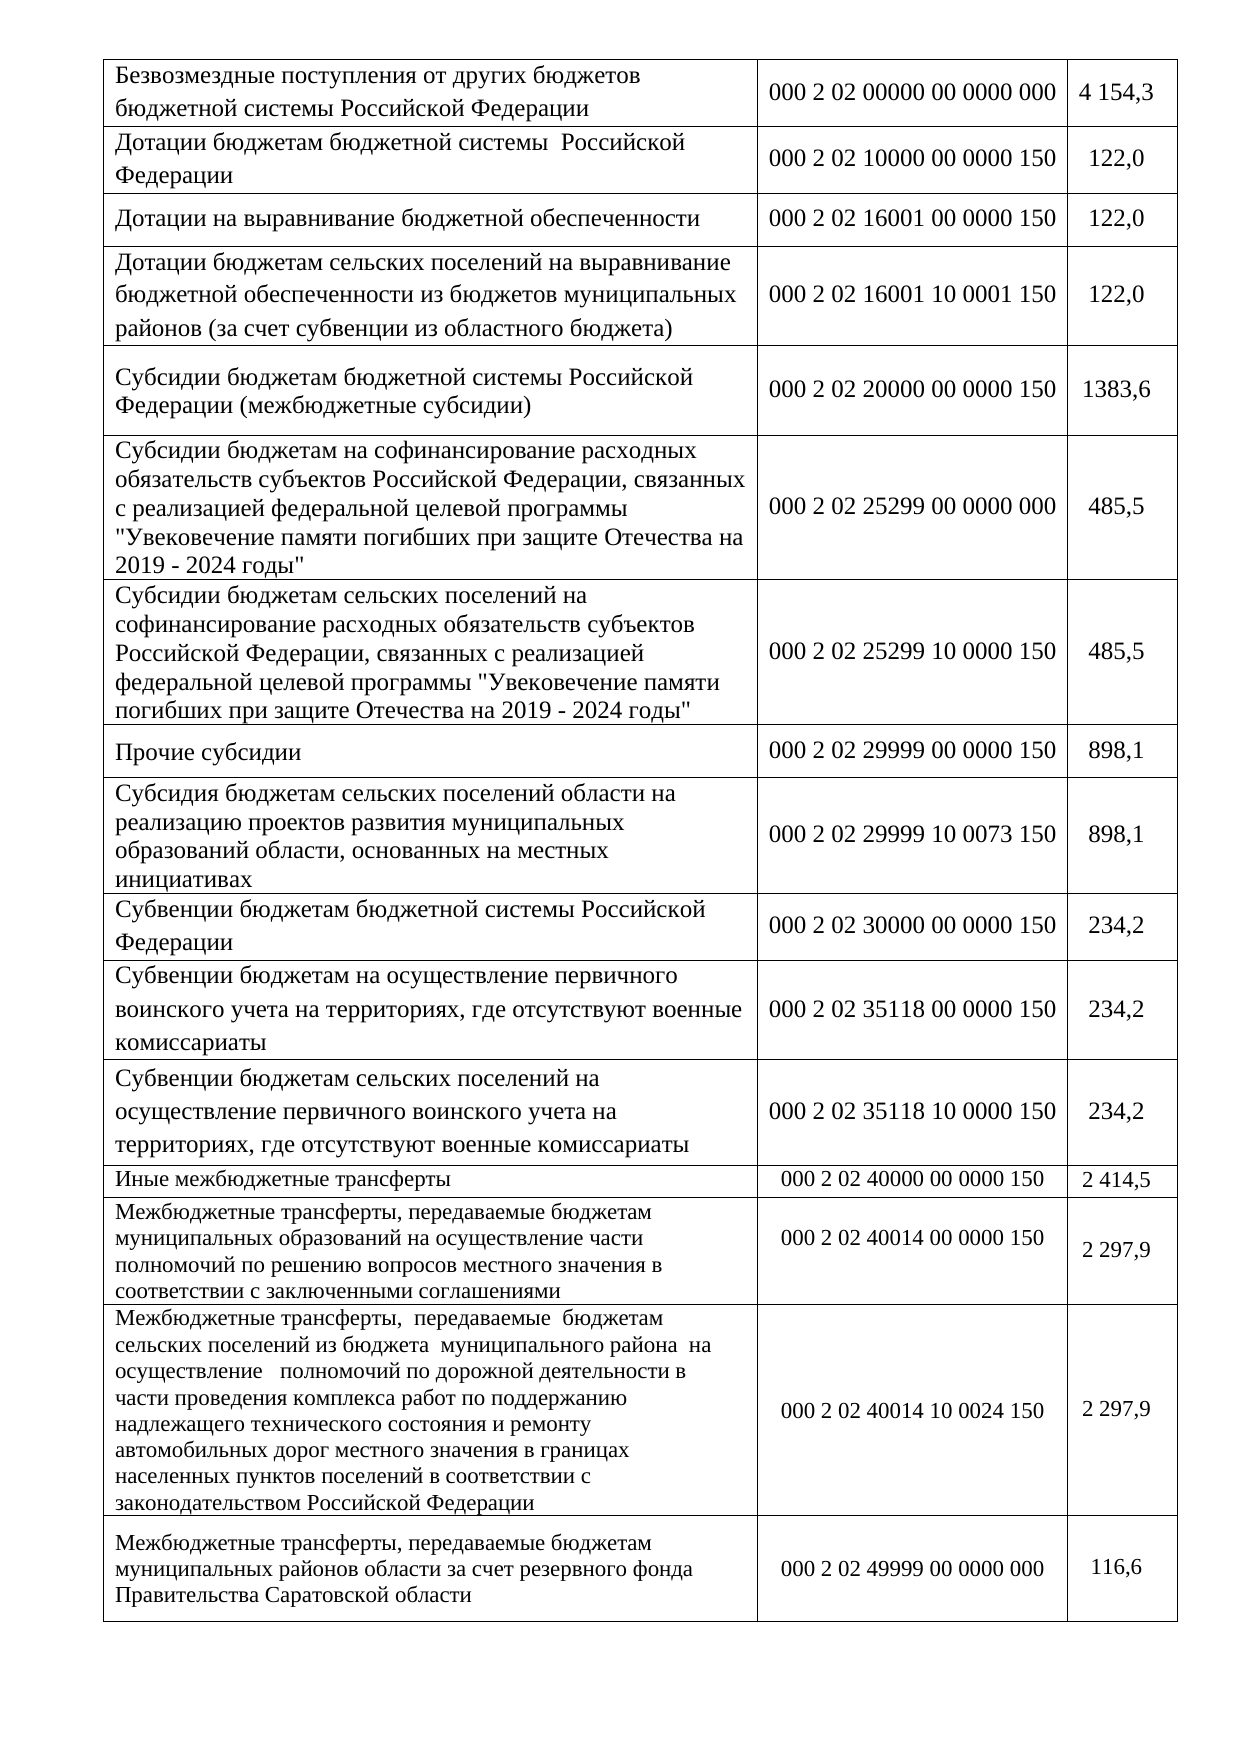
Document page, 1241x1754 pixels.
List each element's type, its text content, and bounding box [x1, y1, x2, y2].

table_cell 898,1 [1068, 725, 1177, 777]
table_cell Дотации бюджетам сельских поселений на выравнивание бюджетной обеспеченности из бюджетов муниципальных районов (за счет субвенции из областного бюджета) [104, 247, 757, 345]
table_cell 116,6 [1068, 1516, 1177, 1621]
table_cell 122,0 [1068, 247, 1177, 345]
table_cell 234,2 [1068, 1060, 1177, 1164]
table_cell 000 2 02 29999 00 0000 150 [758, 725, 1067, 777]
table_cell Субсидии бюджетам на софинансирование расходных обязательств субъектов Российской Федерации, связанных с реализацией федеральной целевой программы "Увековечение памяти погибших при защите Отечества на 2019 - 2024 годы" [104, 436, 757, 579]
table_cell 485,5 [1068, 580, 1177, 724]
table_cell 000 2 02 40014 00 0000 150 [758, 1198, 1067, 1303]
table_cell Дотации бюджетам бюджетной системы Российской Федерации [104, 127, 757, 192]
table_cell Субвенции бюджетам сельских поселений на осуществление первичного воинского учета на территориях, где отсутствуют военные комиссариаты [104, 1060, 757, 1164]
table_cell Безвозмездные поступления от других бюджетов бюджетной системы Российской Федерации [104, 60, 757, 126]
table_cell 000 2 02 20000 00 0000 150 [758, 346, 1067, 434]
table_cell 898,1 [1068, 778, 1177, 893]
table_cell 485,5 [1068, 436, 1177, 579]
table_cell 122,0 [1068, 194, 1177, 246]
table_cell 2 297,9 [1068, 1198, 1177, 1303]
table_cell 000 2 02 49999 00 0000 000 [758, 1516, 1067, 1621]
table_cell 000 2 02 25299 10 0000 150 [758, 580, 1067, 724]
table_cell Межбюджетные трансферты, передаваемые бюджетам муниципальных образований на осуществление части полномочий по решению вопросов местного значения в соответствии с заключенными соглашениями [104, 1198, 757, 1303]
table_cell 000 2 02 16001 10 0001 150 [758, 247, 1067, 345]
table_cell 000 2 02 40014 10 0024 150 [758, 1305, 1067, 1515]
table_cell Межбюджетные трансферты, передаваемые бюджетам муниципальных районов области за счет резервного фонда Правительства Саратовской области [104, 1516, 757, 1621]
table_cell 4 154,3 [1068, 60, 1177, 126]
table_cell 000 2 02 40000 00 0000 150 [758, 1166, 1067, 1197]
table_cell 000 2 02 16001 00 0000 150 [758, 194, 1067, 246]
table_cell Субсидии бюджетам сельских поселений на софинансирование расходных обязательств субъектов Российской Федерации, связанных с реализацией федеральной целевой программы "Увековечение памяти погибших при защите Отечества на 2019 - 2024 годы" [104, 580, 757, 724]
table_cell 000 2 02 10000 00 0000 150 [758, 127, 1067, 192]
table_cell Субсидии бюджетам бюджетной системы Российской Федерации (межбюджетные субсидии) [104, 346, 757, 434]
table_cell Иные межбюджетные трансферты [104, 1166, 757, 1197]
table_cell 000 2 02 35118 00 0000 150 [758, 961, 1067, 1059]
table_cell Субвенции бюджетам бюджетной системы Российской Федерации [104, 894, 757, 959]
table_cell 2 297,9 [1068, 1305, 1177, 1515]
table_cell 000 2 02 00000 00 0000 000 [758, 60, 1067, 126]
table_cell 000 2 02 35118 10 0000 150 [758, 1060, 1067, 1164]
table_cell Субсидия бюджетам сельских поселений области на реализацию проектов развития муниципальных образований области, основанных на местных инициативах [104, 778, 757, 893]
table_cell 2 414,5 [1068, 1166, 1177, 1197]
table_cell 1383,6 [1068, 346, 1177, 434]
table_cell 000 2 02 25299 00 0000 000 [758, 436, 1067, 579]
table_cell Субвенции бюджетам на осуществление первичного воинского учета на территориях, где отсутствуют военные комиссариаты [104, 961, 757, 1059]
table_cell 234,2 [1068, 894, 1177, 959]
table_cell 122,0 [1068, 127, 1177, 192]
table_cell Прочие субсидии [104, 725, 757, 777]
table_cell 234,2 [1068, 961, 1177, 1059]
table_cell 000 2 02 30000 00 0000 150 [758, 894, 1067, 959]
table_cell Межбюджетные трансферты, передаваемые бюджетам сельских поселений из бюджета муниципального района на осуществление полномочий по дорожной деятельности в части проведения комплекса работ по поддержанию надлежащего технического состояния и ремонту автомобильных дорог местного значения в границах населенных пунктов поселений в соответствии с законодательством Российской Федерации [104, 1305, 757, 1515]
table_cell Дотации на выравнивание бюджетной обеспеченности [104, 194, 757, 246]
table_cell 000 2 02 29999 10 0073 150 [758, 778, 1067, 893]
